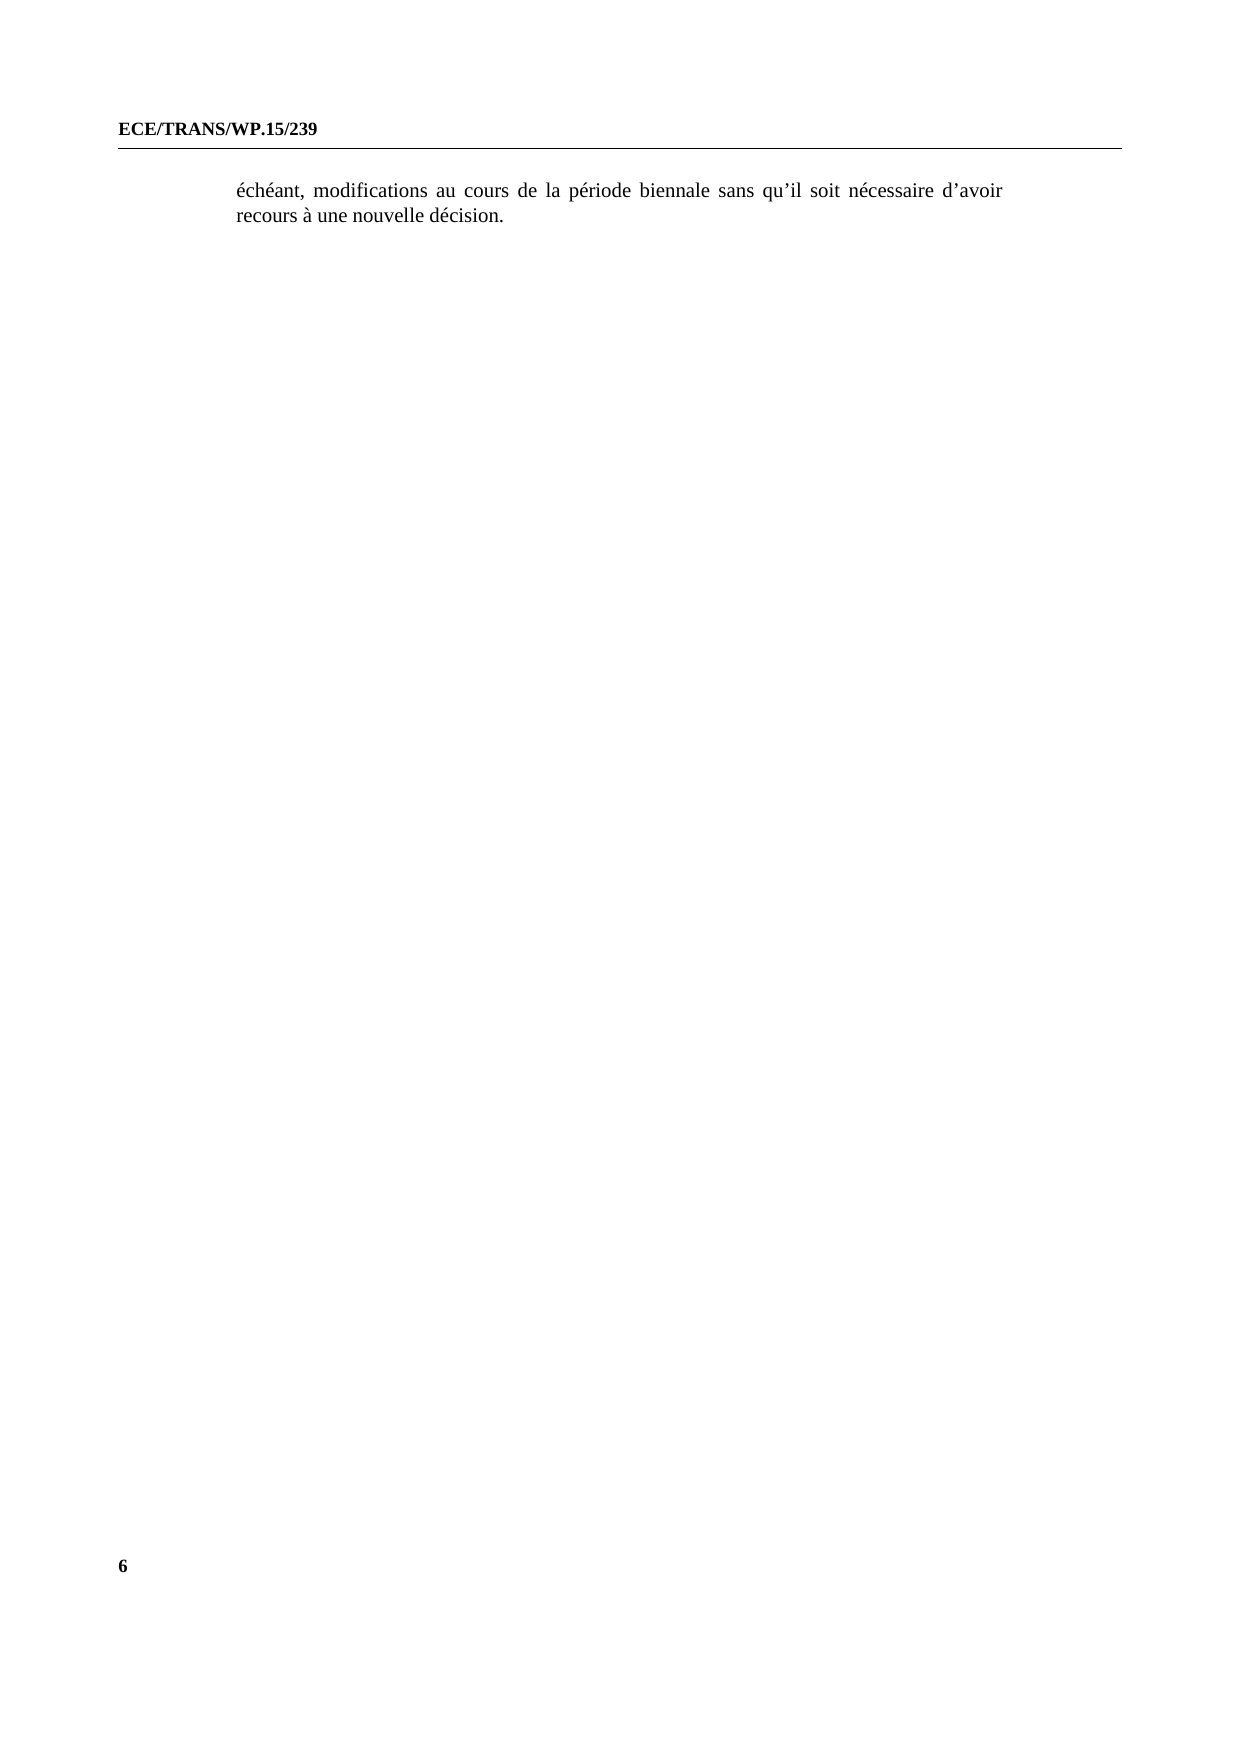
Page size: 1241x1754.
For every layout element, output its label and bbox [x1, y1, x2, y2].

text [236, 177, 1004, 227]
